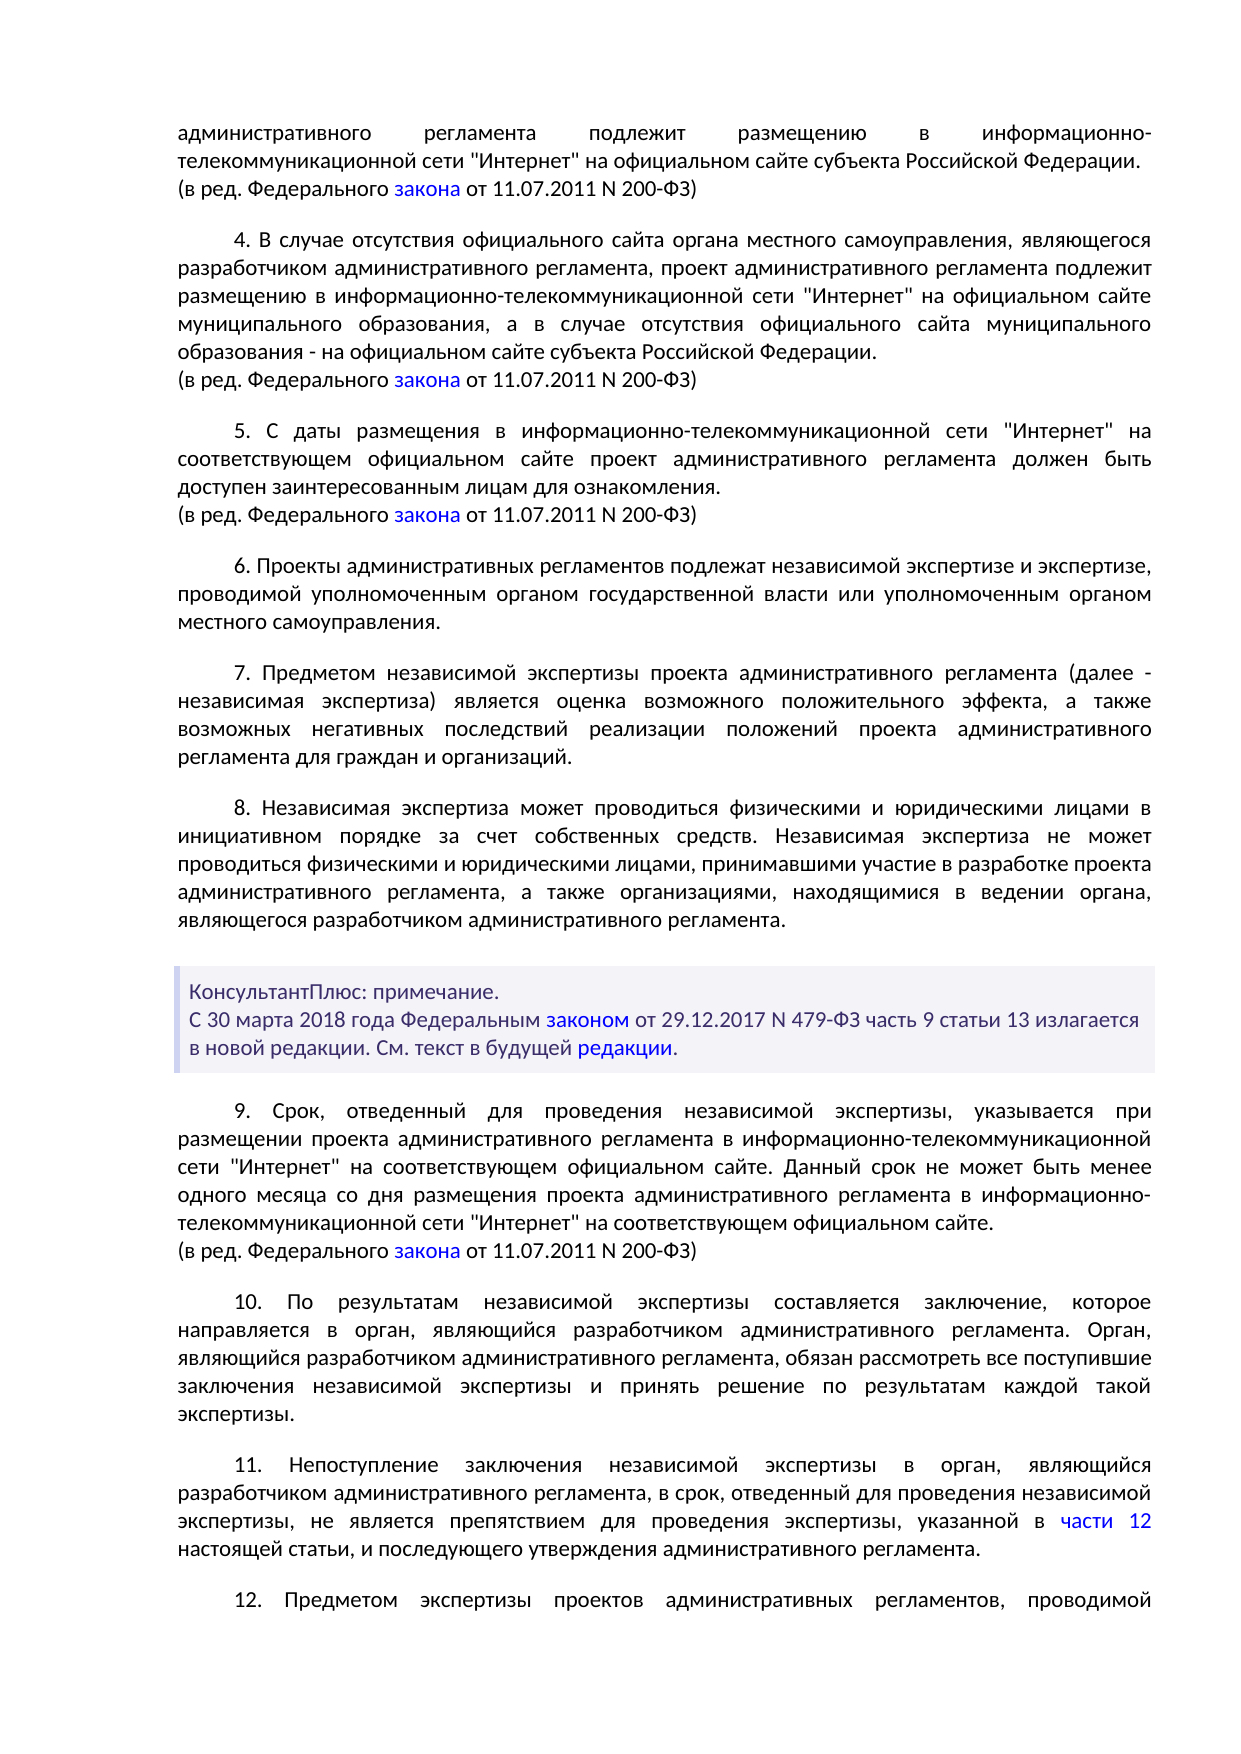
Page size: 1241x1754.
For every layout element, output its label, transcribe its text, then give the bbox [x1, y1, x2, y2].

text 10. По результатам независимой экспертизы составляется заключение, которое направляется в орган, являющийся разработчиком административного регламента. Орган, являющийся разработчиком административного регламента, обязан рассмотреть все поступившие заключения независимой экспертизы и принять решение по результатам каждой такой экспертизы. [177, 1287, 1152, 1427]
text 7. Предметом независимой экспертизы проекта административного регламента (далее - независимая экспертиза) является оценка возможного положительного эффекта, а также возможных негативных последствий реализации положений проекта административного регламента для граждан и организаций. [177, 658, 1152, 770]
text (в ред. Федерального закона от 11.07.2011 N 200-ФЗ) [177, 1236, 1152, 1264]
text 8. Независимая экспертиза может проводиться физическими и юридическими лицами в инициативном порядке за счет собственных средств. Независимая экспертиза не может проводиться физическими и юридическими лицами, принимавшими участие в разработке проекта административного регламента, а также организациями, находящимися в ведении органа, являющегося разработчиком административного регламента. [177, 793, 1152, 933]
text 11. Непоступление заключения независимой экспертизы в орган, являющийся разработчиком административного регламента, в срок, отведенный для проведения независимой экспертизы, не является препятствием для проведения экспертизы, указанной в части 12 настоящей статьи, и последующего утверждения административного регламента. [177, 1450, 1152, 1562]
text 5. С даты размещения в информационно-телекоммуникационной сети "Интернет" на соответствующем официальном сайте проект административного регламента должен быть доступен заинтересованным лицам для ознакомления. [177, 416, 1152, 500]
text 6. Проекты административных регламентов подлежат независимой экспертизе и экспертизе, проводимой уполномоченным органом государственной власти или уполномоченным органом местного самоуправления. [177, 551, 1152, 635]
table_header КонсультантПлюс: примечание. С 30 марта 2018 года Федеральным законом от 29.12.2017 N 479-ФЗ часть 9 статьи 13 излагается в новой редакции. См. текст в будущей редакции. [180, 966, 1149, 1073]
text (в ред. Федерального закона от 11.07.2011 N 200-ФЗ) [177, 365, 1152, 393]
text 4. В случае отсутствия официального сайта органа местного самоуправления, являющегося разработчиком административного регламента, проект административного регламента подлежит размещению в информационно-телекоммуникационной сети "Интернет" на официальном сайте муниципального образования, а в случае отсутствия официального сайта муниципального образования - на официальном сайте субъекта Российской Федерации. [177, 225, 1152, 365]
text 9. Срок, отведенный для проведения независимой экспертизы, указывается при размещении проекта административного регламента в информационно-телекоммуникационной сети "Интернет" на соответствующем официальном сайте. Данный срок не может быть менее одного месяца со дня размещения проекта административного регламента в информационно-телекоммуникационной сети "Интернет" на соответствующем официальном сайте. [177, 1096, 1152, 1236]
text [177, 118, 1152, 174]
text (в ред. Федерального закона от 11.07.2011 N 200-ФЗ) [177, 500, 1152, 528]
text (в ред. Федерального закона от 11.07.2011 N 200-ФЗ) [177, 174, 1152, 202]
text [177, 1585, 1152, 1613]
